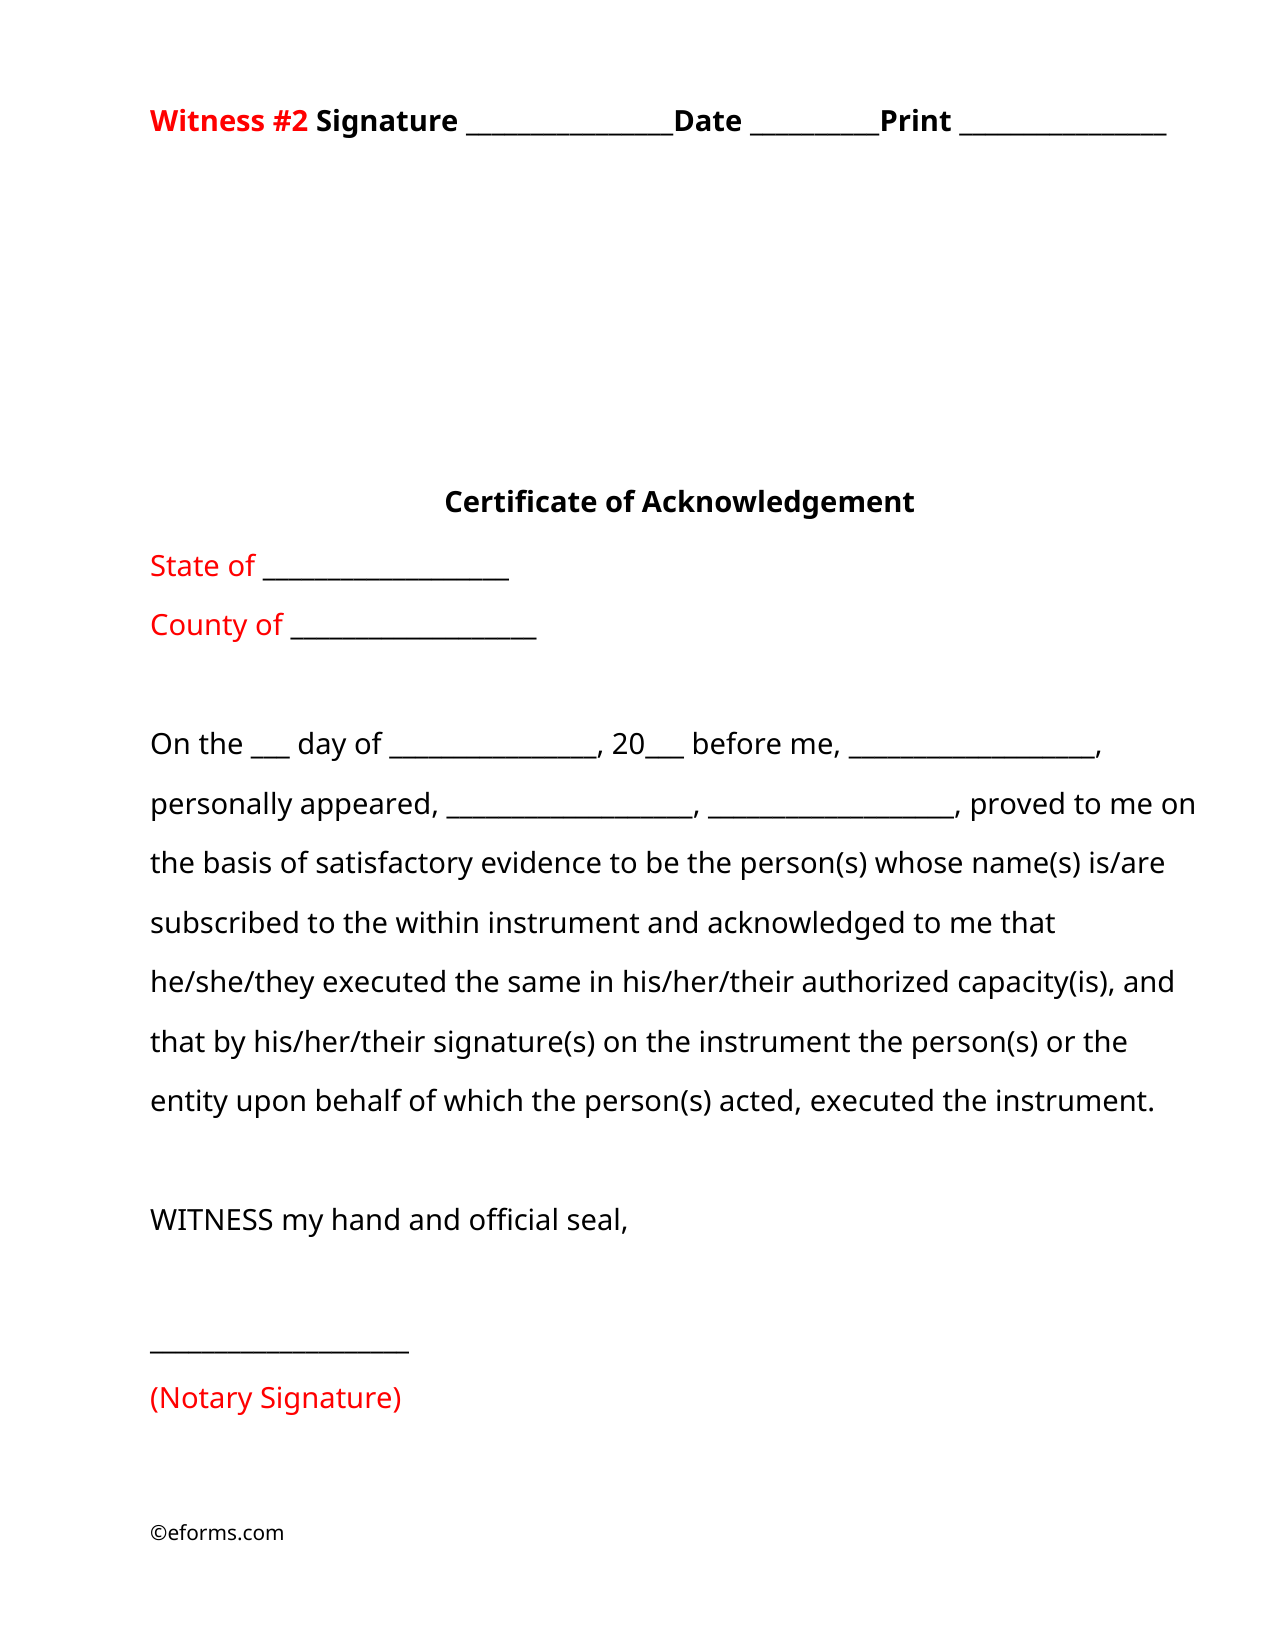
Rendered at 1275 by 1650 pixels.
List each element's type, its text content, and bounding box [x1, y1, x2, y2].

text State of ___________________ [150, 545, 1209, 585]
text (Notary Signature) [150, 1378, 1209, 1417]
text WITNESS my hand and official seal, [150, 1199, 1209, 1239]
text Witness #2 Signature ________________Date __________Print ________________ [150, 100, 1209, 140]
text Certificate of Acknowledgement [150, 481, 1209, 521]
text On the ___ day of ________________, 20___ before me, ___________________, personally appeared, ___________________, ___________________, proved to me on the basis of satisfactory evidence to be the person(s) whose name(s) is/are subscribed to the within instrument and acknowledged to me that he/she/they executed the same in his/her/their authorized capacity(is), and that by his/her/their signature(s) on the instrument the person(s) or the entity upon behalf of which the person(s) acted, executed the instrument. [150, 723, 1209, 1120]
text County of ___________________ [150, 604, 1209, 644]
text ____________________ [150, 1318, 1209, 1358]
